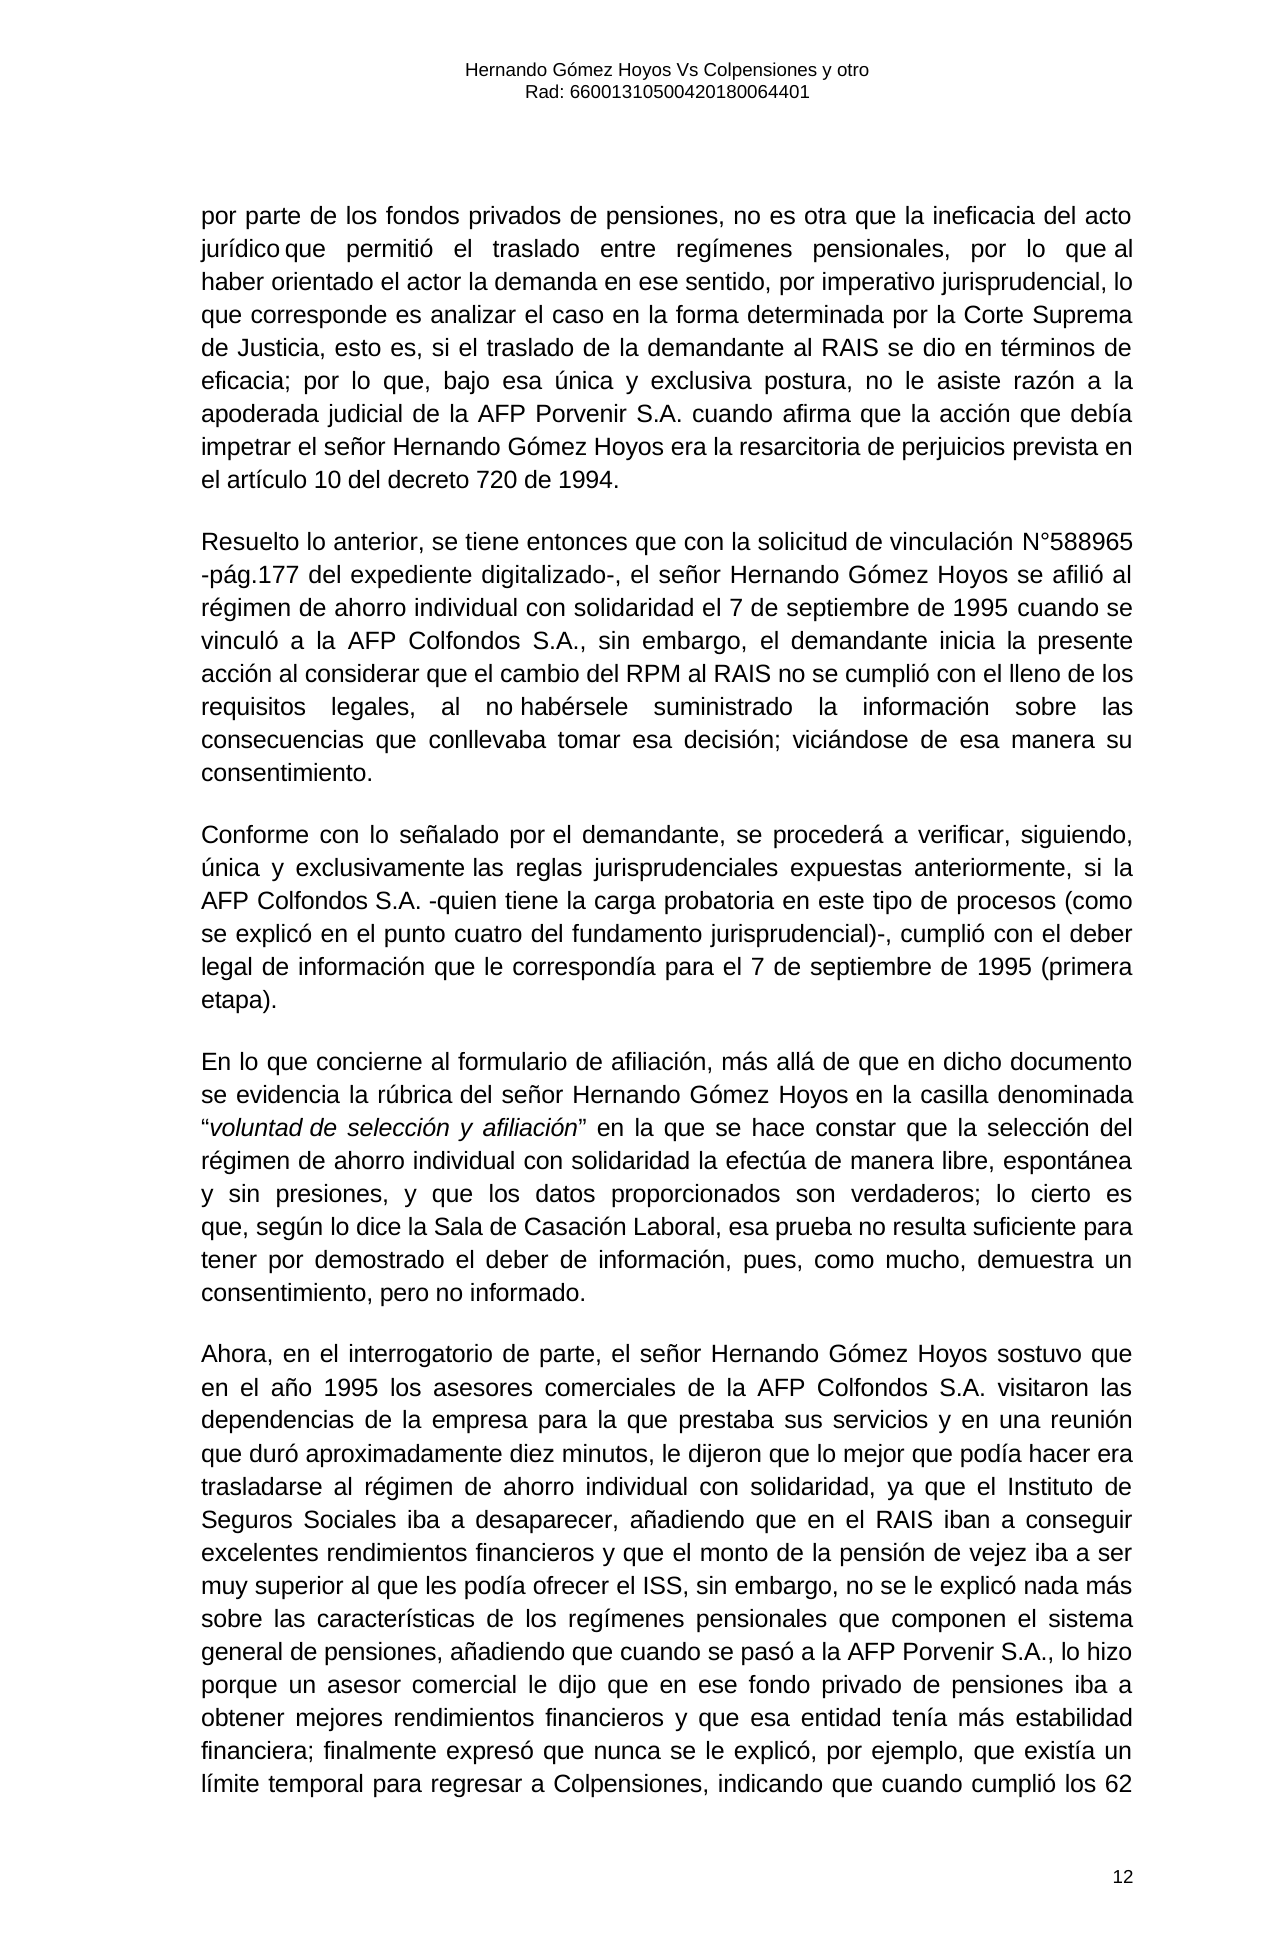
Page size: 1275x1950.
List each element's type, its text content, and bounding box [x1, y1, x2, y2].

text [201, 1339, 1133, 1797]
text Resuelto lo anterior, se tiene entonces que con la solicitud de vinculación N°588965 -pág.177 del expediente digitalizado-, el señor Hernando Gómez Hoyos se afilió al régimen de ahorro individual con solidaridad el 7 de septiembre de 1995 cuando se vinculó a la AFP Colfondos S.A., sin embargo, el demandante inicia la presente acción al considerar que el cambio del RPM al RAIS no se cumplió con el lleno de los requisitos legales, al no habérsele suministrado la información sobre las consecuencias que conllevaba tomar esa decisión; viciándose de esa manera su consentimiento. [201, 527, 1133, 787]
text En lo que concierne al formulario de afiliación, más allá de que en dicho documento se evidencia la rúbrica del señor Hernando Gómez Hoyos en la casilla denominada “voluntad de selección y afiliación” en la que se hace constar que la selección del régimen de ahorro individual con solidaridad la efectúa de manera libre, espontánea y sin presiones, y que los datos proporcionados son verdaderos; lo cierto es que, según lo dice la Sala de Casación Laboral, esa prueba no resulta suficiente para tener por demostrado el deber de información, pues, como mucho, demuestra un consentimiento, pero no informado. [201, 1047, 1133, 1306]
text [201, 201, 1133, 494]
text Conforme con lo señalado por el demandante, se procederá a verificar, siguiendo, única y exclusivamente las reglas jurisprudenciales expuestas anteriormente, si la AFP Colfondos S.A. -quien tiene la carga probatoria en este tipo de procesos (como se explicó en el punto cuatro del fundamento jurisprudencial)-, cumplió con el deber legal de información que le correspondía para el 7 de septiembre de 1995 (primera etapa). [201, 820, 1133, 1013]
